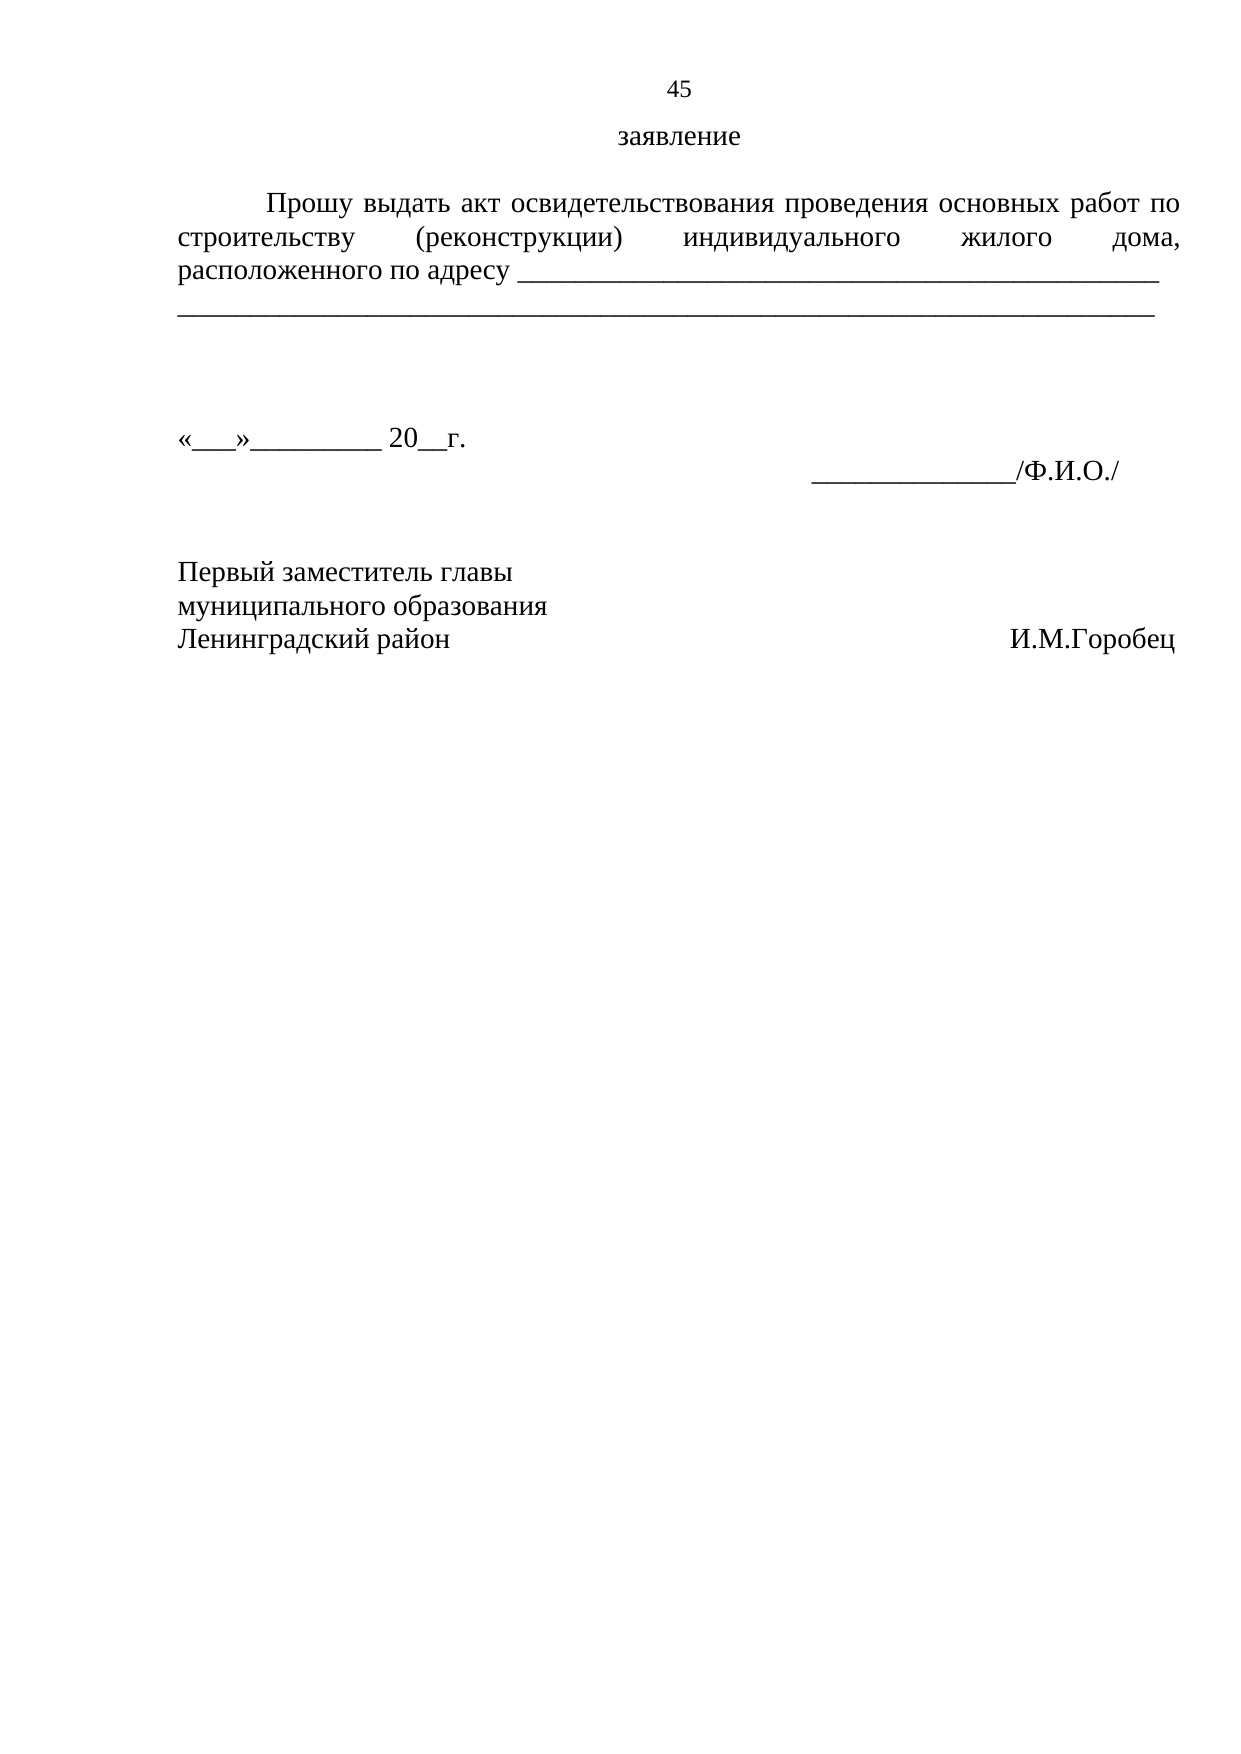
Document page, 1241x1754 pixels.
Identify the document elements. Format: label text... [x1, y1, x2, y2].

text «___»_________ 20__г. [177, 420, 1181, 453]
text ______________/Ф.И.О./ [177, 453, 1181, 487]
text Первый заместитель главы [177, 554, 1181, 588]
text заявление [177, 118, 1181, 152]
text ___________________________________________________________________ [177, 286, 1181, 319]
text Ленинградский район И.М.Горобец [177, 621, 1181, 655]
text муниципального образования [177, 588, 1181, 621]
text Прошу выдать акт освидетельствования проведения основных работ по строительству (реконструкции) индивидуального жилого дома, расположенного по адресу ____________________________________________ [177, 185, 1181, 286]
